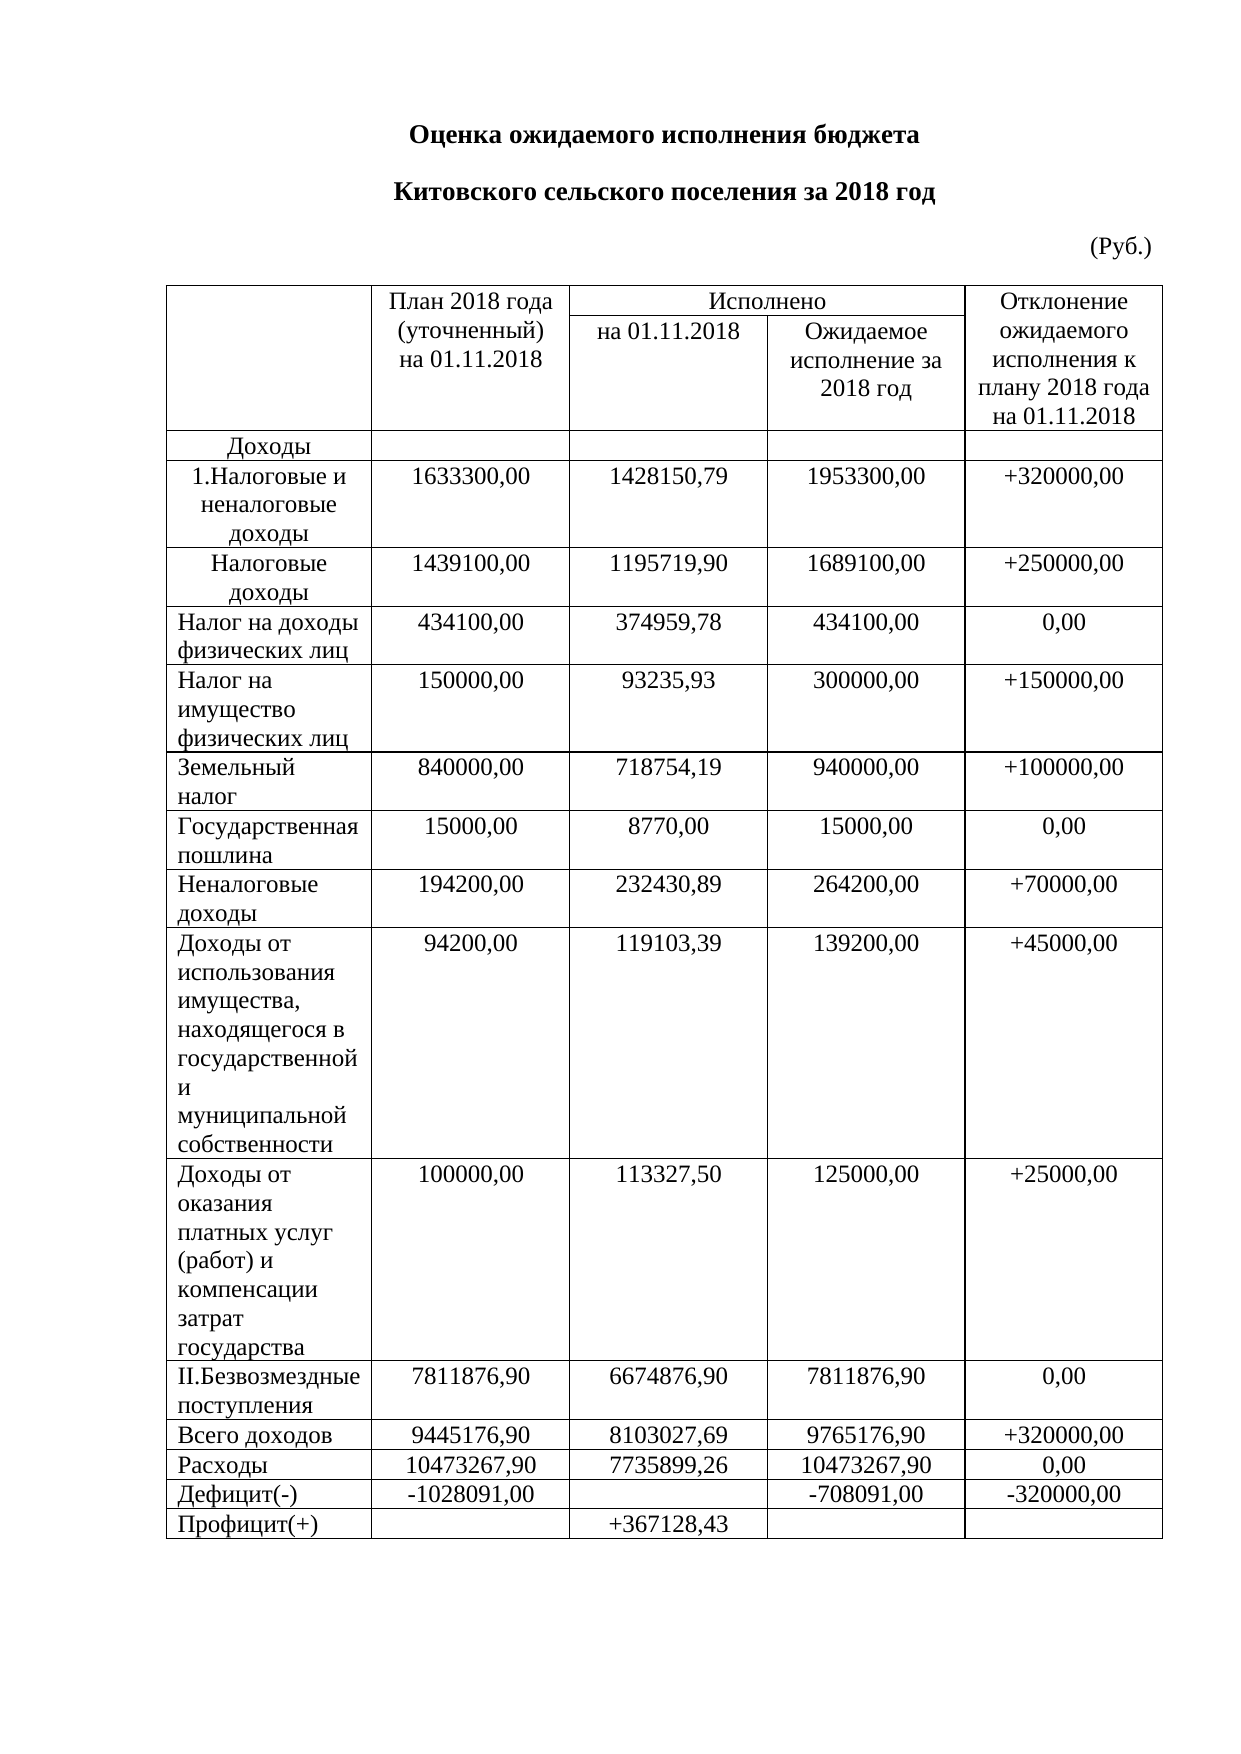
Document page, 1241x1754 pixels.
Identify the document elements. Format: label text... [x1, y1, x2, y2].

table_cell Государственная пошлина [167, 811, 371, 868]
table_cell 113327,50 [570, 1159, 767, 1360]
table_cell -708091,00 [768, 1480, 964, 1508]
table_cell 194200,00 [372, 870, 569, 927]
table_cell 139200,00 [768, 928, 964, 1158]
table_cell [372, 1509, 569, 1538]
table_cell +250000,00 [966, 548, 1162, 606]
table_cell +25000,00 [966, 1159, 1162, 1360]
table_cell Расходы [167, 1450, 371, 1478]
table_cell 15000,00 [372, 811, 569, 868]
table_cell 10473267,90 [372, 1450, 569, 1478]
table_cell Доходы от использования имущества, находящегося в государственной и муниципальной собственности [167, 928, 371, 1158]
table_cell 1195719,90 [570, 548, 767, 606]
table_cell Ожидаемое исполнение за 2018 год [768, 316, 964, 430]
table_cell 125000,00 [768, 1159, 964, 1360]
table_cell 9445176,90 [372, 1420, 569, 1449]
table_cell [570, 1480, 767, 1508]
table_cell 119103,39 [570, 928, 767, 1158]
table_cell [768, 1509, 964, 1538]
table_cell 232430,89 [570, 870, 767, 927]
table_cell 940000,00 [768, 753, 964, 810]
table_cell 100000,00 [372, 1159, 569, 1360]
table_cell 374959,78 [570, 607, 767, 664]
table_cell [768, 431, 964, 460]
table_header [167, 286, 371, 430]
table_cell 1633300,00 [372, 461, 569, 547]
table_cell [966, 431, 1162, 460]
table_cell +320000,00 [966, 1420, 1162, 1449]
table_cell 8770,00 [570, 811, 767, 868]
table_cell 8103027,69 [570, 1420, 767, 1449]
table_cell Дефицит(-) [167, 1480, 371, 1508]
table_cell 0,00 [966, 1361, 1162, 1419]
table_cell [570, 431, 767, 460]
table_cell Всего доходов [167, 1420, 371, 1449]
table_cell -320000,00 [966, 1480, 1162, 1508]
table_cell Земельный налог [167, 753, 371, 810]
table_cell Профицит(+) [167, 1509, 371, 1538]
table_header Исполнено [570, 286, 964, 315]
table_header Отклонение ожидаемого исполнения к плану 2018 года на 01.11.2018 [966, 286, 1162, 430]
table_cell 7735899,26 [570, 1450, 767, 1478]
table_cell 1689100,00 [768, 548, 964, 606]
table_header План 2018 года (уточненный) на 01.11.2018 [372, 286, 569, 430]
table_cell 1428150,79 [570, 461, 767, 547]
table_cell на 01.11.2018 [570, 316, 767, 430]
table_cell 15000,00 [768, 811, 964, 868]
table_cell 1953300,00 [768, 461, 964, 547]
table_cell 10473267,90 [768, 1450, 964, 1478]
table_cell Налог на доходы физических лиц [167, 607, 371, 664]
table_cell Доходы от оказания платных услуг (работ) и компенсации затрат государства [167, 1159, 371, 1360]
table_cell 0,00 [966, 811, 1162, 868]
table_cell 434100,00 [768, 607, 964, 664]
table_cell 718754,19 [570, 753, 767, 810]
table_cell 93235,93 [570, 665, 767, 751]
table_cell 0,00 [966, 607, 1162, 664]
table_cell +100000,00 [966, 753, 1162, 810]
table_cell 0,00 [966, 1450, 1162, 1478]
table_cell 7811876,90 [372, 1361, 569, 1419]
table_cell +150000,00 [966, 665, 1162, 751]
table_cell [966, 1509, 1162, 1538]
table_cell 9765176,90 [768, 1420, 964, 1449]
table_cell +367128,43 [570, 1509, 767, 1538]
table_cell +70000,00 [966, 870, 1162, 927]
text (Руб.) [177, 231, 1152, 260]
table_cell [372, 431, 569, 460]
table_cell 6674876,90 [570, 1361, 767, 1419]
table_cell 150000,00 [372, 665, 569, 751]
table_cell 264200,00 [768, 870, 964, 927]
table_cell 94200,00 [372, 928, 569, 1158]
table_cell Налог на имущество физических лиц [167, 665, 371, 751]
table_cell 7811876,90 [768, 1361, 964, 1419]
text Китовского сельского поселения за 2018 год [177, 175, 1152, 206]
table_cell 1439100,00 [372, 548, 569, 606]
table_cell 434100,00 [372, 607, 569, 664]
table_cell +45000,00 [966, 928, 1162, 1158]
table_cell Доходы [167, 431, 371, 460]
table_cell Налоговые доходы [167, 548, 371, 606]
table_cell 1.Налоговые и неналоговые доходы [167, 461, 371, 547]
table_cell Неналоговые доходы [167, 870, 371, 927]
table_cell +320000,00 [966, 461, 1162, 547]
text Оценка ожидаемого исполнения бюджета [177, 118, 1152, 149]
table_cell II.Безвозмездные поступления [167, 1361, 371, 1419]
table_cell 840000,00 [372, 753, 569, 810]
table_cell -1028091,00 [372, 1480, 569, 1508]
table_cell 300000,00 [768, 665, 964, 751]
